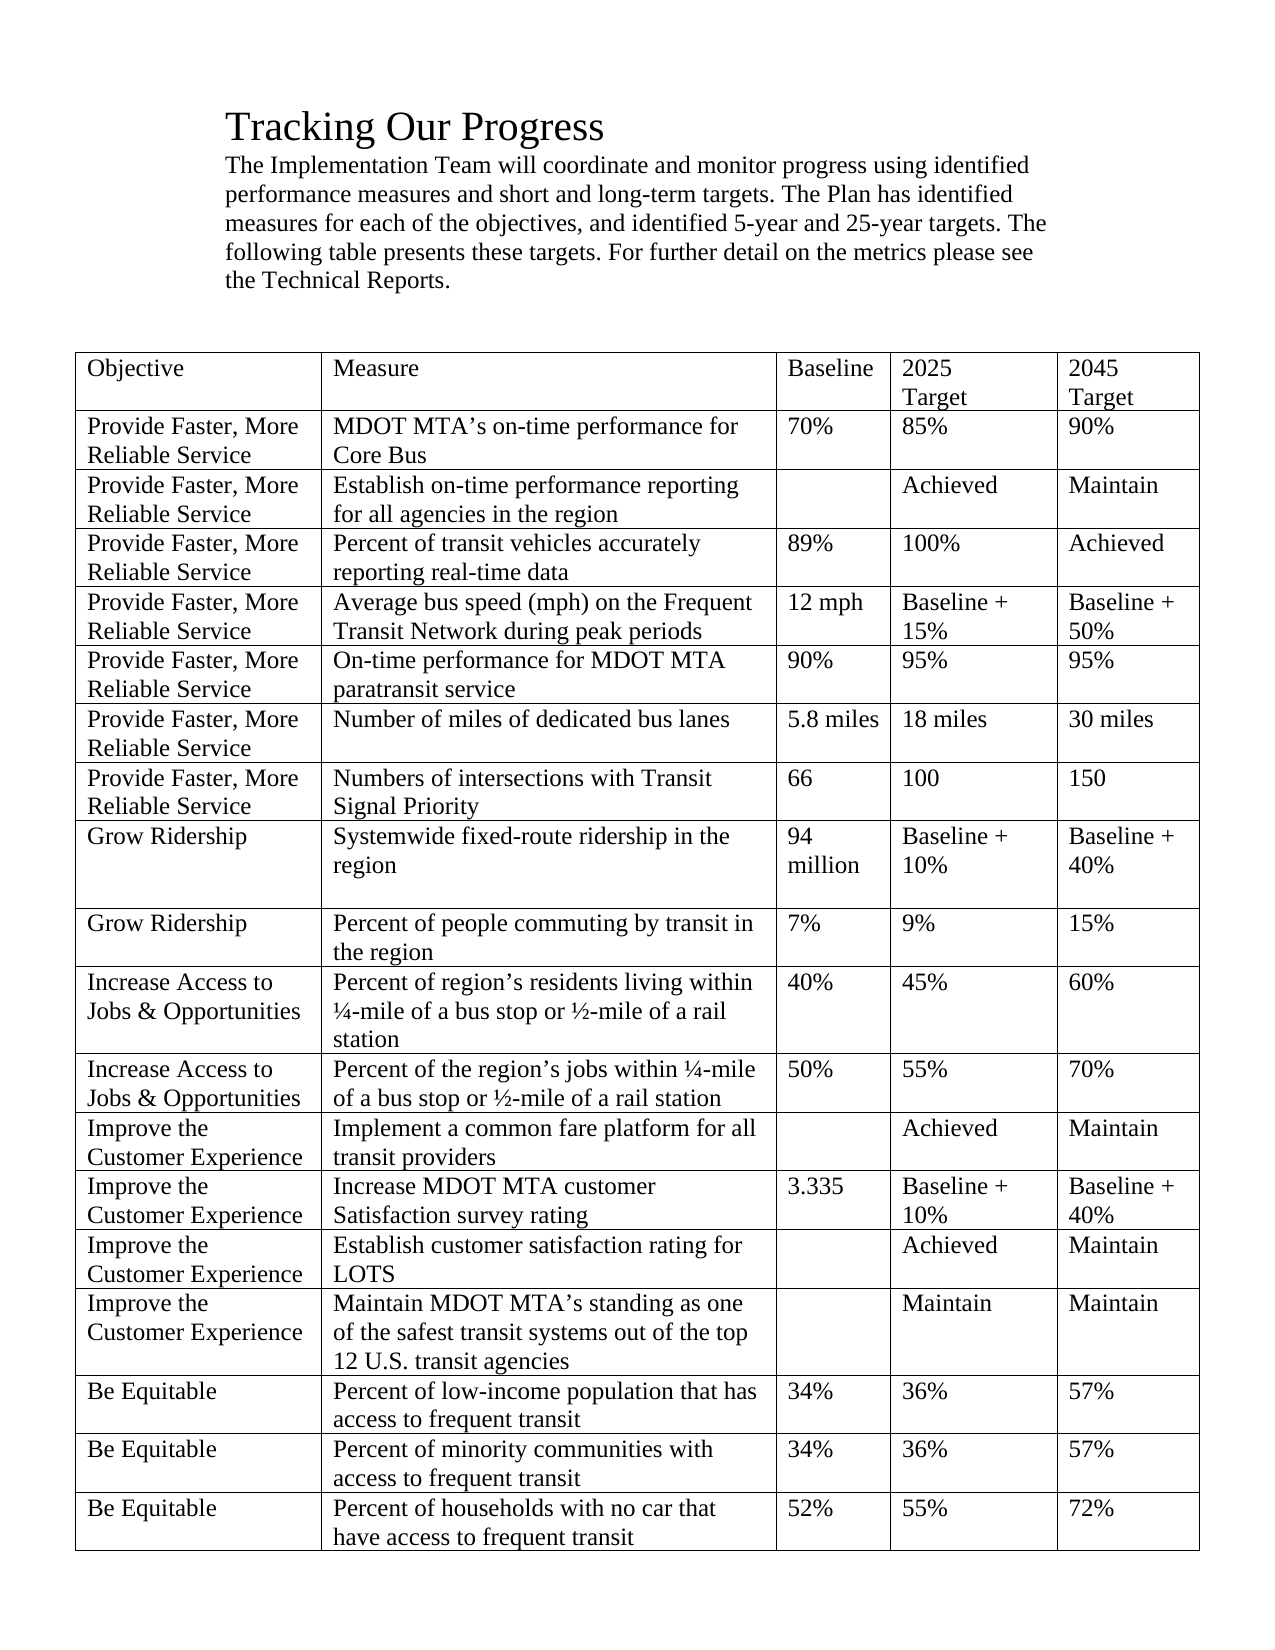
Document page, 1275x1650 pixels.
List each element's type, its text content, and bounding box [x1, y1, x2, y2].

table_cell Establish customer satisfaction rating for LOTS [322, 1230, 776, 1287]
table_header 2045 Target [1058, 353, 1199, 410]
table_cell MDOT MTA’s on-time performance for Core Bus [322, 411, 776, 469]
table_cell 60% [1058, 967, 1199, 1053]
table_cell 90% [777, 646, 890, 703]
table_cell 95% [1058, 646, 1199, 703]
table_cell 36% [891, 1434, 1057, 1492]
table_cell 94 million [777, 821, 890, 907]
table_cell 70% [1058, 1054, 1199, 1112]
table_cell 45% [891, 967, 1057, 1053]
table_cell 5.8 miles [777, 704, 890, 762]
table_cell Provide Faster, More Reliable Service [76, 763, 321, 820]
table_cell 66 [777, 763, 890, 820]
table_cell Maintain [1058, 1230, 1199, 1287]
table_cell 100 [891, 763, 1057, 820]
table_cell 30 miles [1058, 704, 1199, 762]
table_cell 55% [891, 1493, 1057, 1550]
table_cell 90% [1058, 411, 1199, 469]
text The Implementation Team will coordinate and monitor progress using identified performance measures and short and long-term targets. The Plan has identified measures for each of the objectives, and identified 5-year and 25-year targets. The following table presents these targets. For further detail on the metrics please see the Technical Reports. [225, 151, 1050, 294]
table_cell Increase Access to Jobs & Opportunities [76, 967, 321, 1053]
table_cell Be Equitable [76, 1434, 321, 1492]
table_cell Provide Faster, More Reliable Service [76, 470, 321, 527]
table_cell Maintain [1058, 1113, 1199, 1170]
table_cell Grow Ridership [76, 821, 321, 907]
table_cell Baseline + 15% [891, 587, 1057, 644]
table_cell 15% [1058, 909, 1199, 966]
table_cell Systemwide fixed-route ridership in the region [322, 821, 776, 907]
table_cell 18 miles [891, 704, 1057, 762]
table_cell 52% [777, 1493, 890, 1550]
table_cell Baseline + 10% [891, 821, 1057, 907]
table_cell Baseline + 10% [891, 1171, 1057, 1229]
table_header Objective [76, 353, 321, 410]
table_cell Grow Ridership [76, 909, 321, 966]
table_cell 150 [1058, 763, 1199, 820]
table_cell Percent of region’s residents living within ¼-mile of a bus stop or ½-mile of a rail station [322, 967, 776, 1053]
text Tracking Our Progress [225, 101, 1200, 149]
table_cell Percent of transit vehicles accurately reporting real-time data [322, 529, 776, 586]
table_cell 95% [891, 646, 1057, 703]
table_cell Establish on-time performance reporting for all agencies in the region [322, 470, 776, 527]
table_cell 40% [777, 967, 890, 1053]
table_cell 85% [891, 411, 1057, 469]
table_cell Provide Faster, More Reliable Service [76, 587, 321, 644]
table_cell 57% [1058, 1376, 1199, 1433]
table_cell Maintain [891, 1289, 1057, 1375]
table_cell Baseline + 40% [1058, 821, 1199, 907]
table_cell Improve the Customer Experience [76, 1289, 321, 1375]
table_cell 3.335 [777, 1171, 890, 1229]
table_cell Numbers of intersections with Transit Signal Priority [322, 763, 776, 820]
table_cell Achieved [891, 1113, 1057, 1170]
table_cell 72% [1058, 1493, 1199, 1550]
table_cell Achieved [891, 1230, 1057, 1287]
table_cell [777, 1230, 890, 1287]
table_cell 50% [777, 1054, 890, 1112]
table_cell Baseline + 40% [1058, 1171, 1199, 1229]
table_cell Provide Faster, More Reliable Service [76, 704, 321, 762]
table_cell 9% [891, 909, 1057, 966]
table_cell Improve the Customer Experience [76, 1171, 321, 1229]
table_cell Achieved [891, 470, 1057, 527]
table_cell Provide Faster, More Reliable Service [76, 646, 321, 703]
table_cell Baseline + 50% [1058, 587, 1199, 644]
table_cell Number of miles of dedicated bus lanes [322, 704, 776, 762]
table_cell Increase Access to Jobs & Opportunities [76, 1054, 321, 1112]
table_cell Percent of people commuting by transit in the region [322, 909, 776, 966]
table_cell [777, 1113, 890, 1170]
table_cell Percent of the region’s jobs within ¼-mile of a bus stop or ½-mile of a rail station [322, 1054, 776, 1112]
table_cell Increase MDOT MTA customer Satisfaction survey rating [322, 1171, 776, 1229]
table_cell Maintain MDOT MTA’s standing as one of the safest transit systems out of the top 12 U.S. transit agencies [322, 1289, 776, 1375]
table_cell 89% [777, 529, 890, 586]
table_cell Maintain [1058, 470, 1199, 527]
table_cell Percent of minority communities with access to frequent transit [322, 1434, 776, 1492]
table_cell [777, 470, 890, 527]
table_cell 55% [891, 1054, 1057, 1112]
table_header 2025 Target [891, 353, 1057, 410]
table_cell [777, 1289, 890, 1375]
table_cell Provide Faster, More Reliable Service [76, 529, 321, 586]
table_cell Percent of low-income population that has access to frequent transit [322, 1376, 776, 1433]
table_cell Provide Faster, More Reliable Service [76, 411, 321, 469]
table_cell 34% [777, 1376, 890, 1433]
table_cell 57% [1058, 1434, 1199, 1492]
table_cell Implement a common fare platform for all transit providers [322, 1113, 776, 1170]
table_cell Achieved [1058, 529, 1199, 586]
table_cell Average bus speed (mph) on the Frequent Transit Network during peak periods [322, 587, 776, 644]
table_cell 100% [891, 529, 1057, 586]
table_cell Percent of households with no car that have access to frequent transit [322, 1493, 776, 1550]
table_cell Improve the Customer Experience [76, 1230, 321, 1287]
table_header Baseline [777, 353, 890, 410]
table_cell Be Equitable [76, 1376, 321, 1433]
table_header Measure [322, 353, 776, 410]
table_cell 34% [777, 1434, 890, 1492]
table_cell 12 mph [777, 587, 890, 644]
table_cell 70% [777, 411, 890, 469]
table_cell Maintain [1058, 1289, 1199, 1375]
table_cell 36% [891, 1376, 1057, 1433]
table_cell 7% [777, 909, 890, 966]
table_cell Be Equitable [76, 1493, 321, 1550]
table_cell On-time performance for MDOT MTA paratransit service [322, 646, 776, 703]
table_cell Improve the Customer Experience [76, 1113, 321, 1170]
